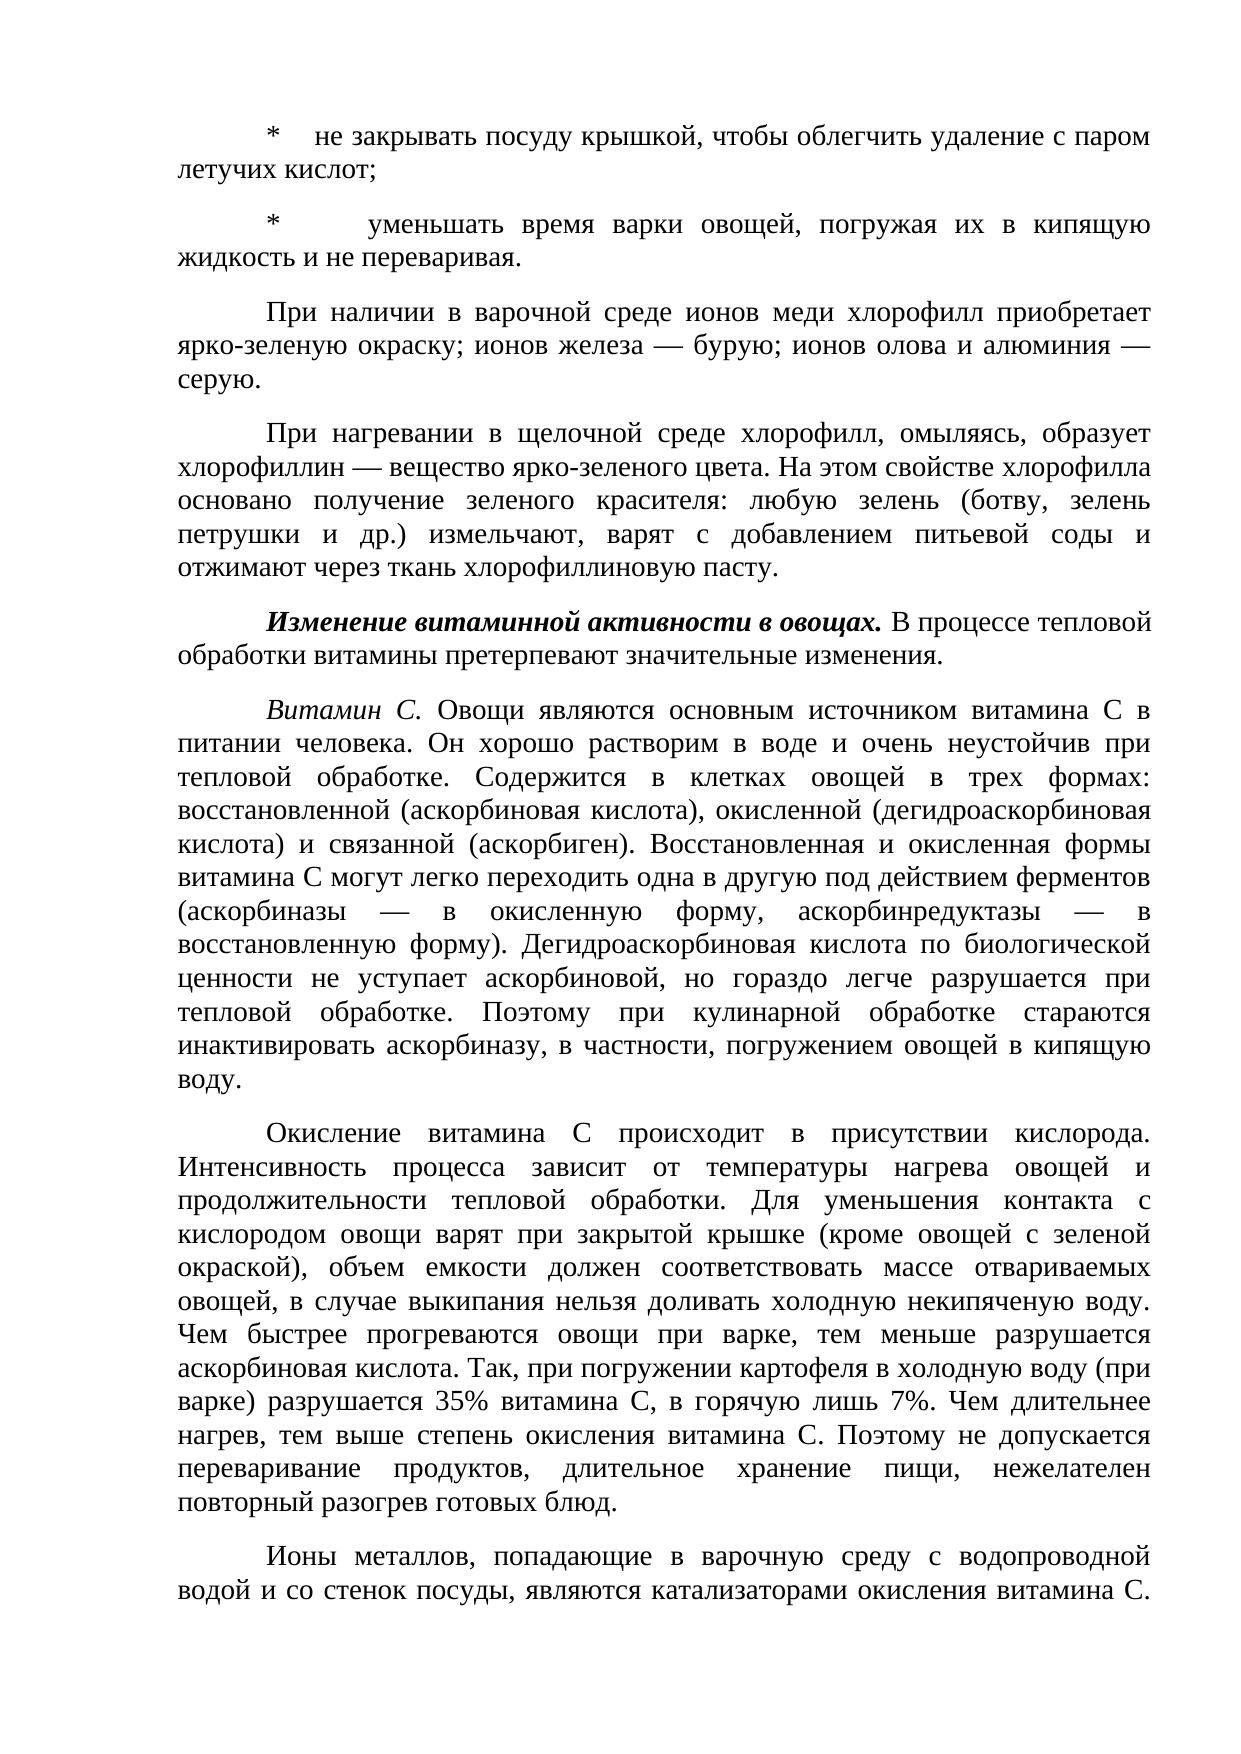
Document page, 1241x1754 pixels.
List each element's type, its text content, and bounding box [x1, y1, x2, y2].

text * не закрывать посуду крышкой, чтобы облегчить удаление с паром летучих кислот; [177, 118, 1152, 185]
text * уменьшать время варки овощей, погружая их в кипящую жидкость и не переваривая. [177, 206, 1152, 273]
text При нагревании в щелочной среде хлорофилл, омыляясь, образует хлорофиллин — вещество ярко-зеленого цвета. На этом свойстве хлорофилла основано получение зеленого красителя: любую зелень (ботву, зелень петрушки и др.) измельчают, варят с добавлением питьевой соды и отжимают через ткань хлорофиллиновую пасту. [177, 415, 1152, 583]
text При наличии в варочной среде ионов меди хлорофилл приобретает ярко-зеленую окраску; ионов железа — бурую; ионов олова и алюминия — серую. [177, 294, 1152, 394]
text Изменение витаминной активности в овощах. В процессе тепловой обработки витамины претерпевают значительные изменения. [177, 604, 1152, 671]
text Витамин С. Овощи являются основным источником витамина С в питании человека. Он хорошо растворим в воде и очень неустойчив при тепловой обработке. Содержится в клетках овощей в трех формах: восстановленной (аскорбиновая кислота), окисленной (дегидроаскорбиновая кислота) и связанной (аскорбиген). Восстановленная и окисленная формы витамина С могут легко переходить одна в другую под действием ферментов (аскорбиназы — в окисленную форму, аскорбинредуктазы — в восстановленную форму). Дегидроаскорбиновая кислота по биологической ценности не уступает аскорбиновой, но гораздо легче разрушается при тепловой обработке. Поэтому при кулинарной обработке стараются инактивировать аскорбиназу, в частности, погружением овощей в кипящую воду. [177, 692, 1152, 1094]
text Окисление витамина С происходит в присутствии кислорода. Интенсивность процесса зависит от температуры нагрева овощей и продолжительности тепловой обработки. Для уменьшения контакта с кислородом овощи варят при закрытой крышке (кроме овощей с зеленой окраской), объем емкости должен соответствовать массе отвариваемых овощей, в случае выкипания нельзя доливать холодную некипяченую воду. Чем быстрее прогреваются овощи при варке, тем меньше разрушается аскорбиновая кислота. Так, при погружении картофеля в холодную воду (при варке) разрушается 35% витамина С, в горячую лишь 7%. Чем длительнее нагрев, тем выше степень окисления витамина С. Поэтому не допускается переваривание продуктов, длительное хранение пищи, нежелателен повторный разогрев готовых блюд. [177, 1115, 1152, 1518]
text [177, 1538, 1152, 1606]
